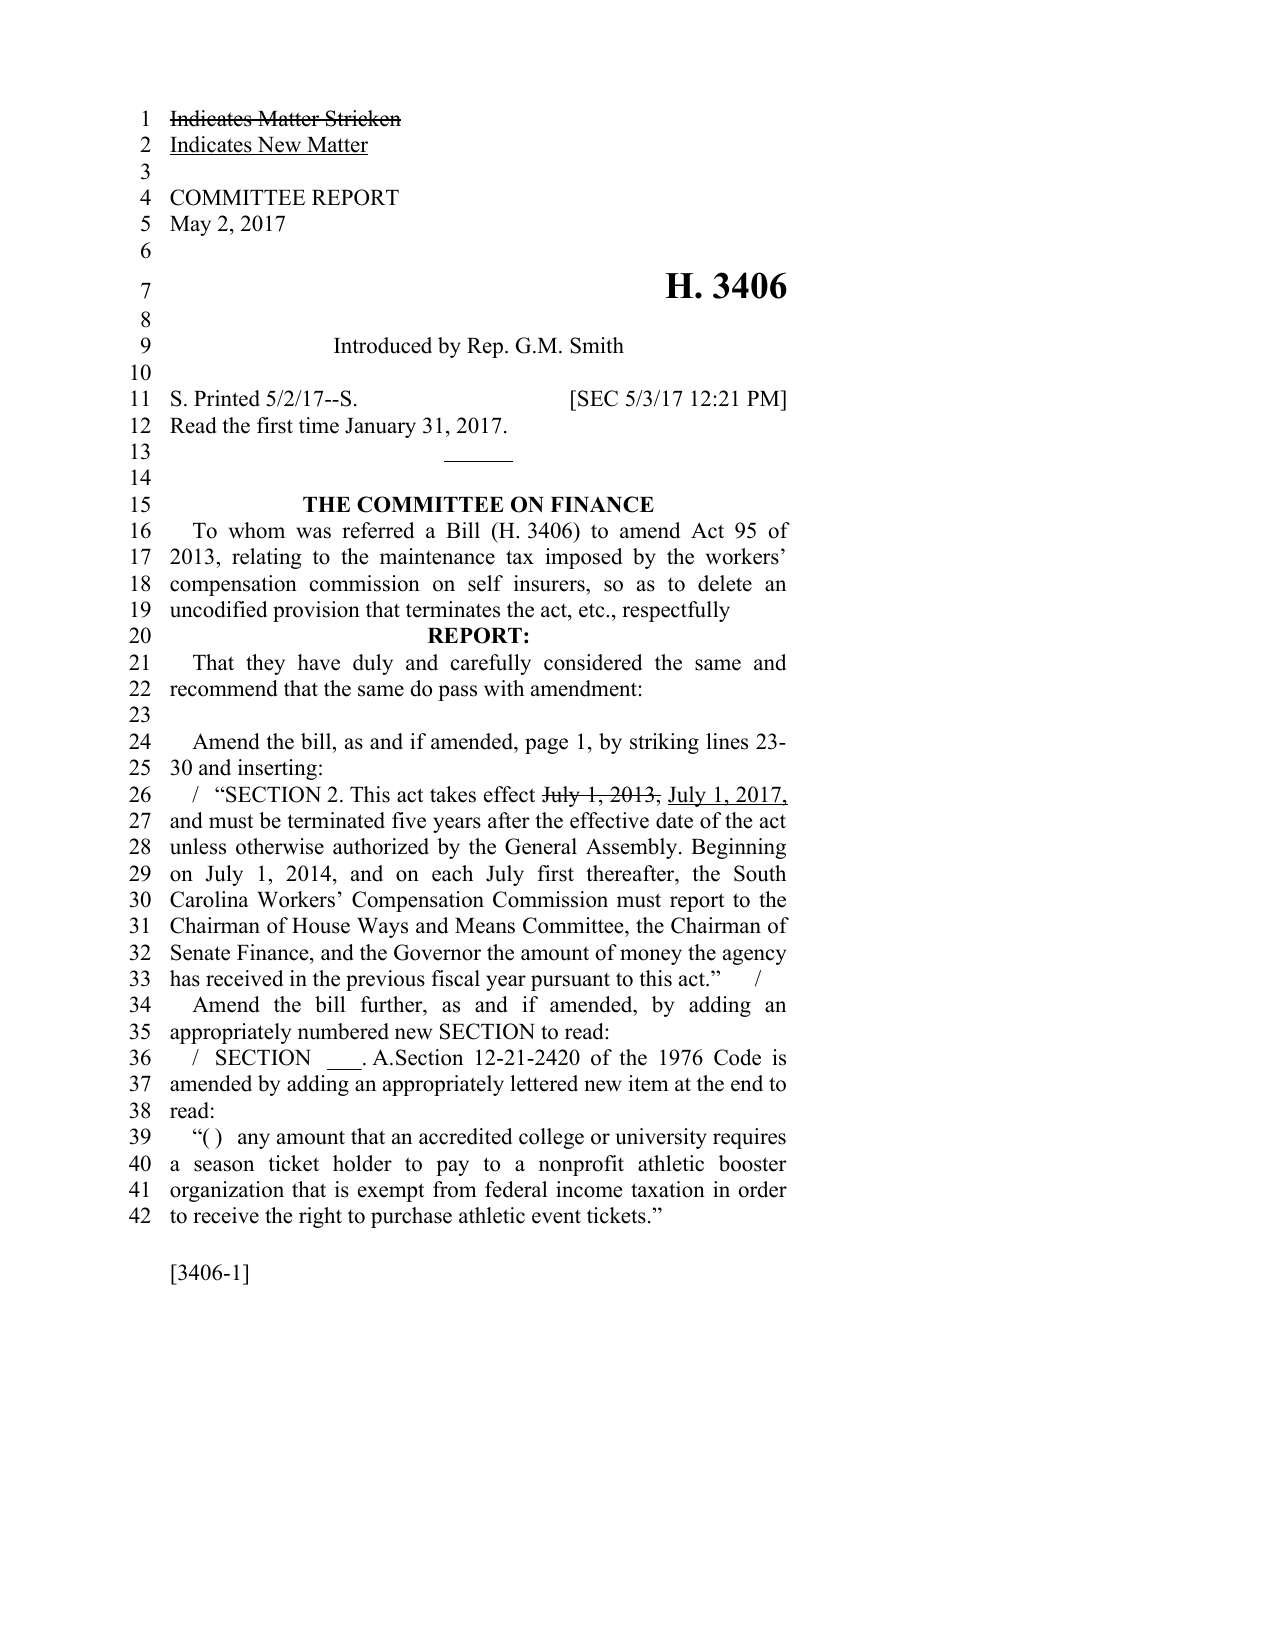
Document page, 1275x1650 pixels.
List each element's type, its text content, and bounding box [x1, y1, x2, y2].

text To whom was referred a Bill (H. 3406) to amend Act 95 of 2013, relating to the maintenance tax imposed by the workers’ compensation commission on self insurers, so as to delete an uncodified provision that terminates the act, etc., respectfully [169, 517, 787, 622]
text REPORT: [169, 622, 787, 649]
text May 2, 2017 [169, 210, 787, 237]
text COMMITTEE REPORT [169, 184, 787, 210]
text That they have duly and carefully considered the same and recommend that the same do pass with amendment: [169, 649, 787, 702]
text H. 3406 [169, 263, 787, 306]
text “( ) any amount that an accredited college or university requires a season ticket holder to pay to a nonprofit athletic booster organization that is exempt from federal income taxation in order to receive the right to purchase athletic event tickets.” [169, 1123, 787, 1229]
text S. Printed 5/2/17--S. [SEC 5/3/17 12:21 PM] [169, 385, 787, 412]
text Indicates New Matter [169, 131, 787, 158]
text THE COMMITTEE ON FINANCE [169, 491, 787, 517]
text / “SECTION 2. This act takes effect July 1, 2013, July 1, 2017, and must be terminated five years after the effective date of the act unless otherwise authorized by the General Assembly. Beginning on July 1, 2014, and on each July first thereafter, the South Carolina Workers’ Compensation Commission must report to the Chairman of House Ways and Means Committee, the Chairman of Senate Finance, and the Governor the amount of money the agency has received in the previous fiscal year pursuant to this act.” / [169, 781, 787, 991]
text Amend the bill, as and if amended, page 1, by striking lines 23-30 and inserting: [169, 728, 787, 781]
text Indicates Matter Stricken [169, 105, 787, 131]
text / SECTION ___. A. Section 12-21-2420 of the 1976 Code is amended by adding an appropriately lettered new item at the end to read: [169, 1044, 787, 1123]
text Amend the bill further, as and if amended, by adding an appropriately numbered new SECTION to read: [169, 991, 787, 1044]
text Introduced by Rep. G.M. Smith [169, 333, 787, 359]
text Read the first time January 31, 2017. [169, 412, 787, 438]
